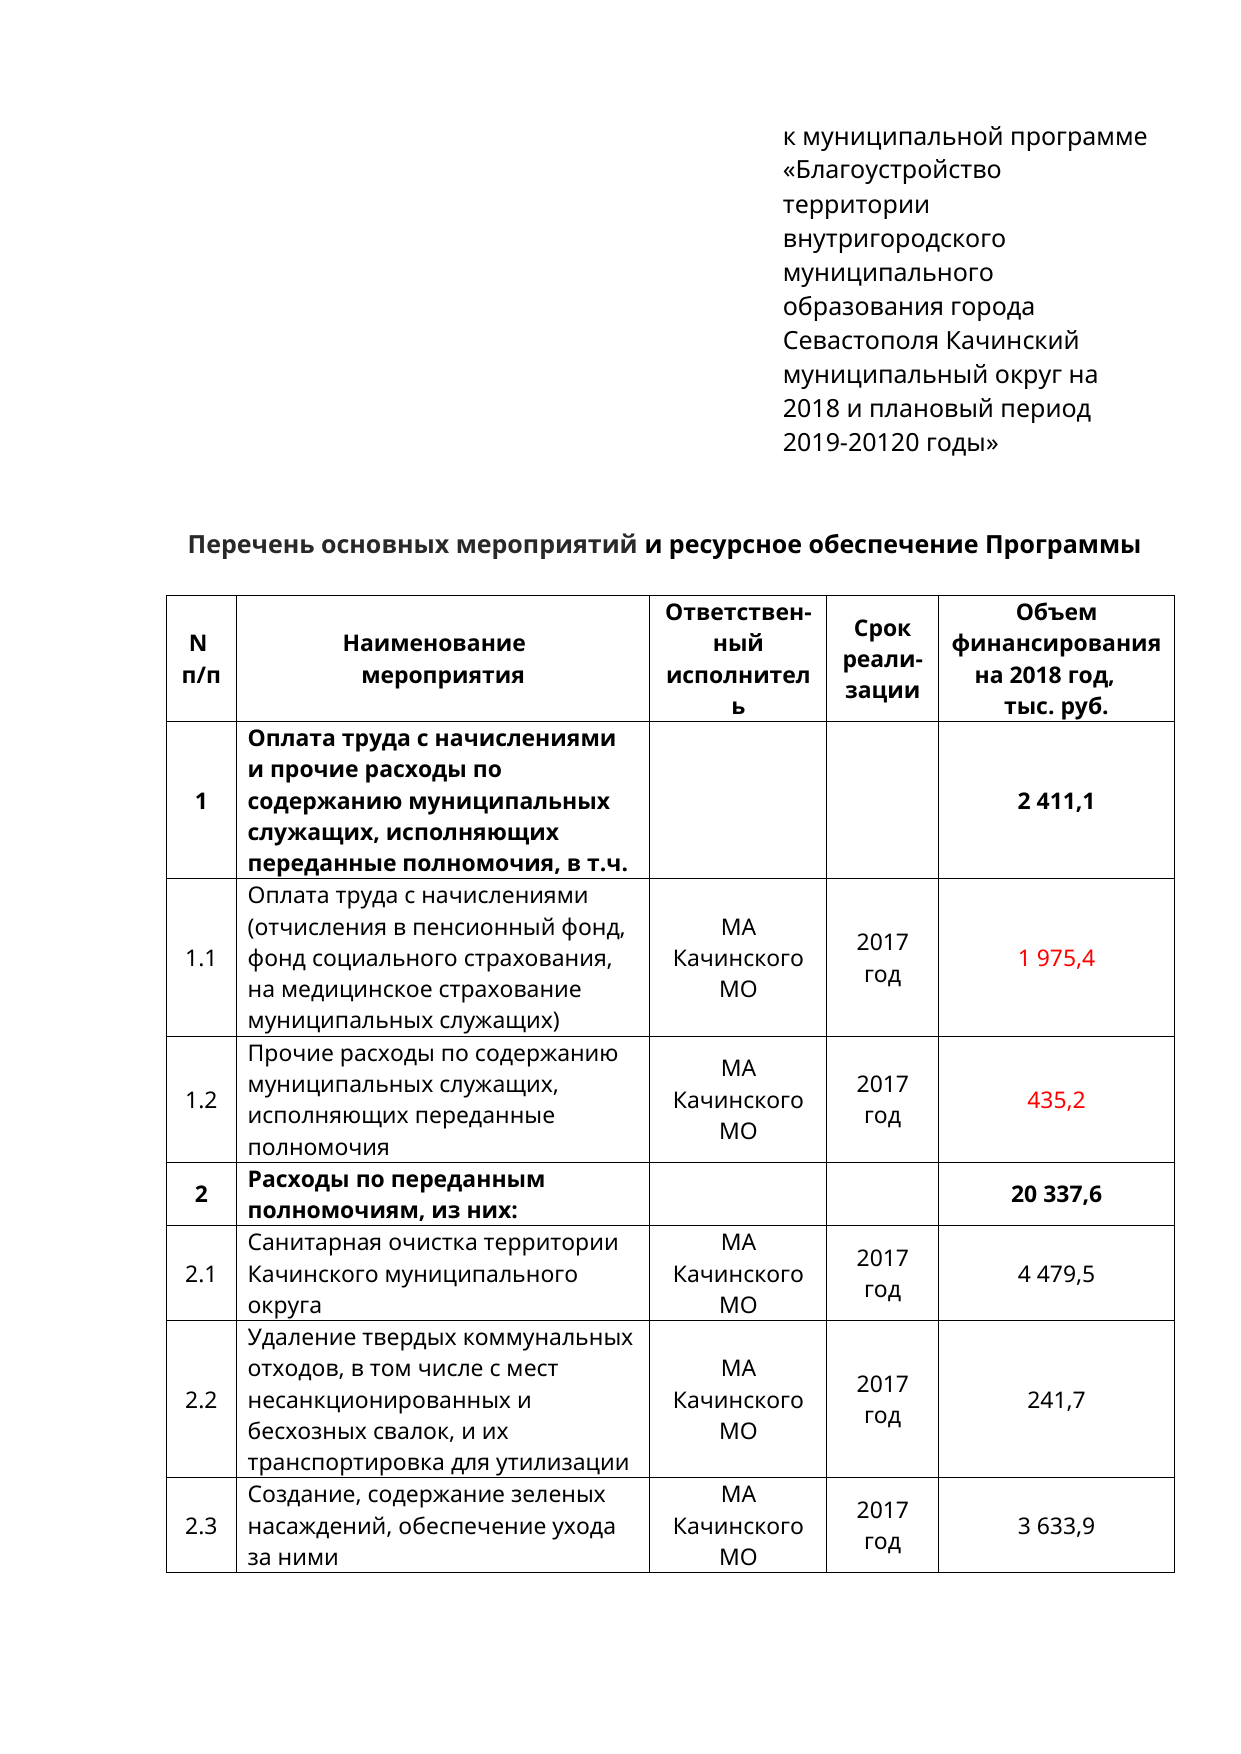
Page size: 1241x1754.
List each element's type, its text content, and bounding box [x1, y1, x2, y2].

table_cell Прочие расходы по содержанию муниципальных служащих, исполняющих переданные полномочия [237, 1037, 649, 1162]
table_cell 3 633,9 [939, 1478, 1174, 1572]
table_cell 2 411,1 [939, 722, 1174, 878]
table_cell [827, 1163, 938, 1225]
table_cell Оплата труда с начислениями и прочие расходы по содержанию муниципальных служащих, исполняющих переданные полномочия, в т.ч. [237, 722, 649, 878]
table_cell 2017 год [827, 1478, 938, 1572]
table_cell МА Качинского МО [650, 1226, 826, 1320]
table_cell 2.2 [167, 1321, 236, 1477]
table_cell 1 975,4 [939, 879, 1174, 1036]
table_cell Санитарная очистка территории Качинского муниципального округа [237, 1226, 649, 1320]
table_header Объем финансирования на 2018 год, тыс. руб. [939, 596, 1174, 721]
table_header Наименование мероприятия [237, 596, 649, 721]
table_cell Создание, содержание зеленых насаждений, обеспечение ухода за ними [237, 1478, 649, 1572]
table_cell МА Качинского МО [650, 1478, 826, 1572]
text к муниципальной программе «Благоустройство территории внутригородского муниципального образования города Севастополя Качинский муниципальный округ на 2018 и плановый период 2019-20120 годы» [783, 118, 1152, 459]
table_header N п/п [167, 596, 236, 721]
table_cell 20 337,6 [939, 1163, 1174, 1225]
table_cell МА Качинского МО [650, 1321, 826, 1477]
table_cell 2.1 [167, 1226, 236, 1320]
table_cell 2017 год [827, 1226, 938, 1320]
table_cell [650, 722, 826, 878]
table_cell 2017 год [827, 1321, 938, 1477]
table_cell [827, 722, 938, 878]
table_cell 4 479,5 [939, 1226, 1174, 1320]
table_cell 2 [167, 1163, 236, 1225]
table_cell 1 [167, 722, 236, 878]
table_cell МА Качинского МО [650, 879, 826, 1036]
table_cell 2017 год [827, 1037, 938, 1162]
table_cell Удаление твердых коммунальных отходов, в том числе с мест несанкционированных и бесхозных свалок, и их транспортировка для утилизации [237, 1321, 649, 1477]
table_cell 1.2 [167, 1037, 236, 1162]
list Перечень основных мероприятий и ресурсное обеспечение Программы [177, 527, 1152, 561]
table_cell Оплата труда с начислениями (отчисления в пенсионный фонд, фонд социального страхования, на медицинское страхование муниципальных служащих) [237, 879, 649, 1036]
table_cell [650, 1163, 826, 1225]
table_cell Расходы по переданным полномочиям, из них: [237, 1163, 649, 1225]
table_cell 2.3 [167, 1478, 236, 1572]
table_header Ответствен-ный исполнитель [650, 596, 826, 721]
table_cell МА Качинского МО [650, 1037, 826, 1162]
table_cell 2017 год [827, 879, 938, 1036]
table_cell 1.1 [167, 879, 236, 1036]
table_cell 241,7 [939, 1321, 1174, 1477]
table_header Срок реали-зации [827, 596, 938, 721]
table_cell 435,2 [939, 1037, 1174, 1162]
